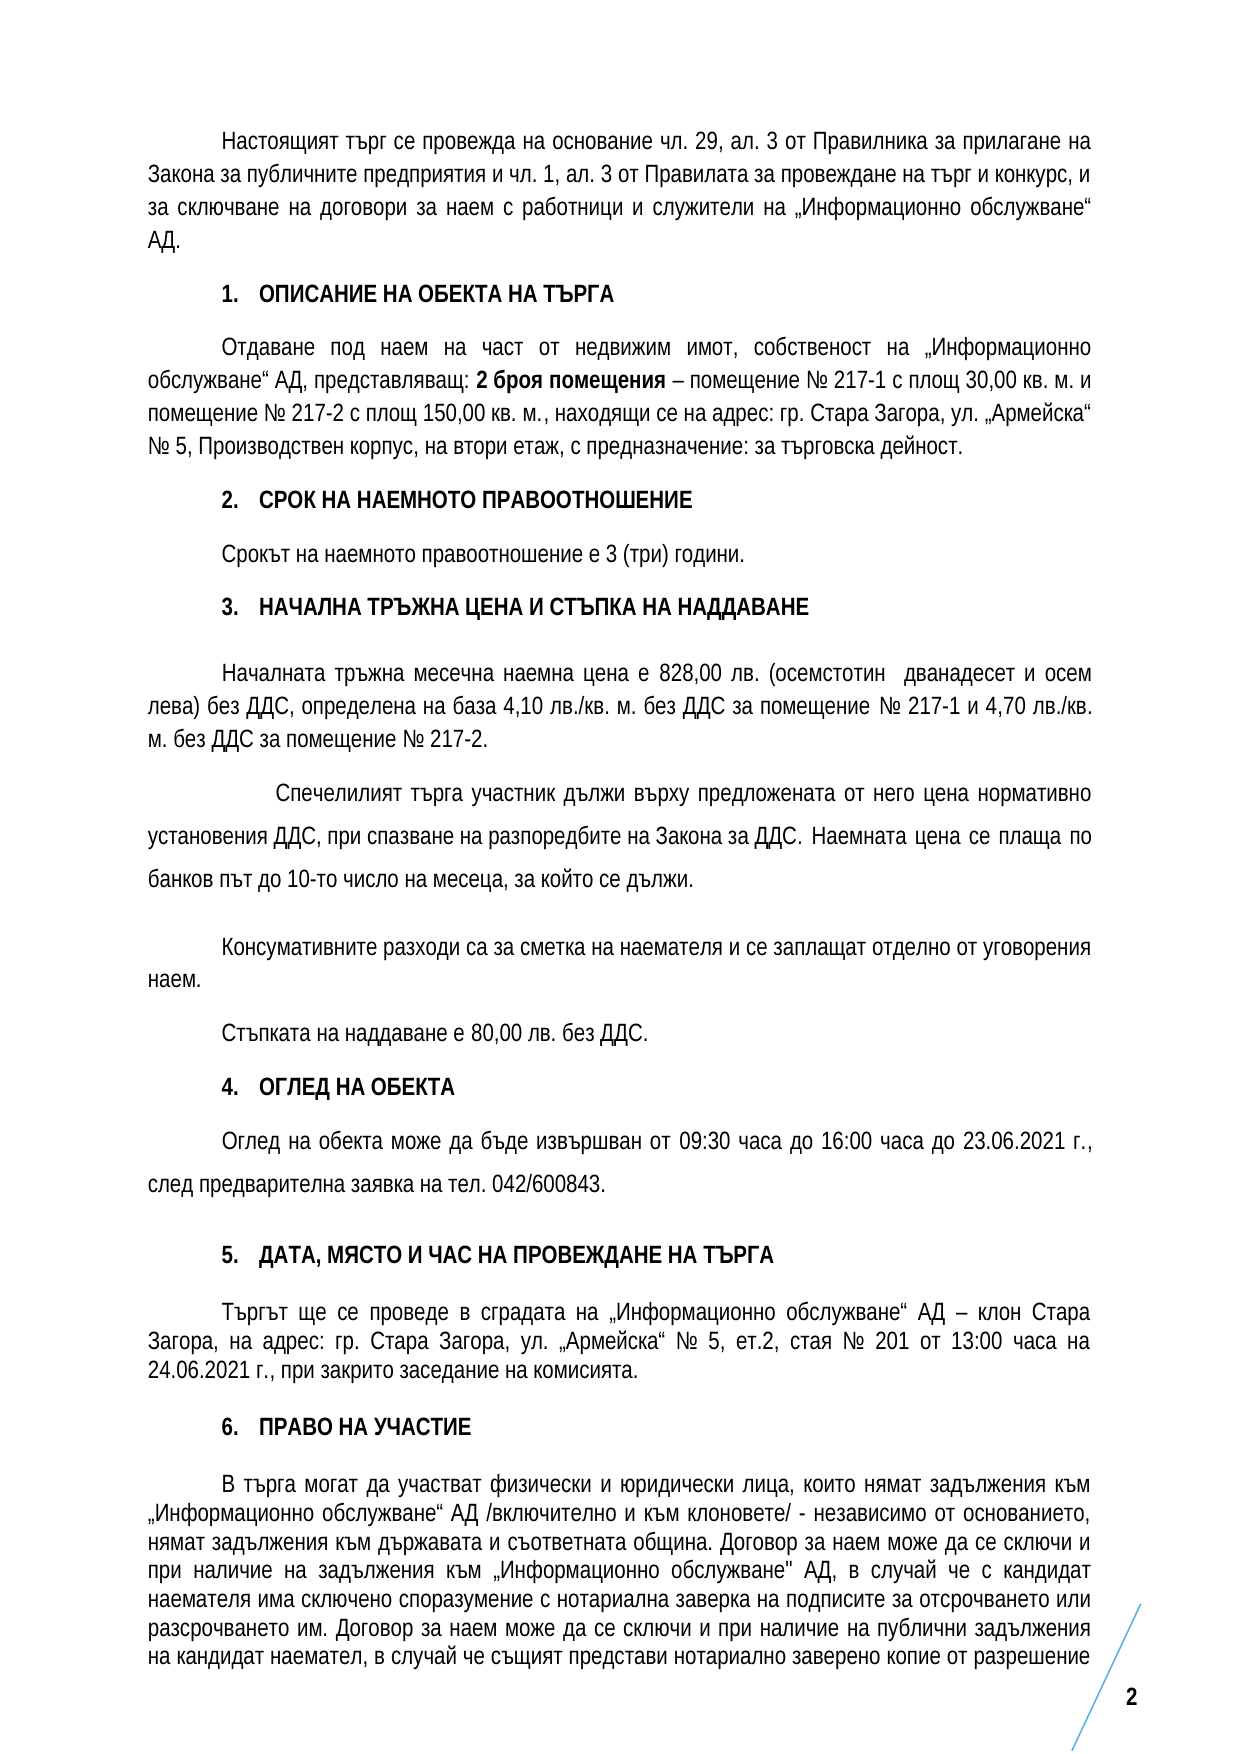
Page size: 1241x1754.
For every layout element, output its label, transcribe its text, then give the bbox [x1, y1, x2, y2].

text Отдаване под наем на част от недвижим имот, собственост на „Информационно обслужване“ АД, представляващ: 2 броя помещения – помещение № 217-1 с площ 30,00 кв. м. и помещение № 217-2 с площ 150,00 кв. м., находящи се на адрес: гр. Стара Загора, ул. „Армейска“ № 5, Производствен корпус, на втори етаж, с предназначение: за търговска дейност. [148, 332, 1092, 460]
text Стъпката на наддаване е 80,00 лв. без ДДС. [148, 1018, 1092, 1047]
list СРОК НА НАЕМНОТО ПРАВООТНОШЕНИЕ [221, 485, 1092, 513]
text Търгът ще се проведе в сградата на „Информационно обслужване“ АД – клон Стара Загора, на адрес: гр. Стара Загора, ул. „Армейска“ № 5, ет.2, стая № 201 от 13:00 часа на 24.06.2021 г., при закрито заседание на комисията. [148, 1297, 1092, 1383]
text Оглед на обекта може да бъде извършван от 09:30 часа до 16:00 часа до 23.06.2021 г., след предварителна заявка на тел. 042/600843. [148, 1126, 1092, 1197]
list Началната тръжна месечна наемна цена е 828,00 лв. (осемстотин дванадесет и осем лева) без ДДС, определена на база 4,10 лв./кв. м. без ДДС за помещение № 217-1 и 4,70 лв./кв. м. без ДДС за помещение № 217-2. [148, 658, 1092, 753]
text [148, 1469, 1092, 1670]
list ОГЛЕД НА ОБЕКТА [221, 1072, 1092, 1101]
text Консумативните разходи са за сметка на наемателя и се заплащат отделно от уговорения наем. [148, 931, 1092, 993]
text Настоящият търг се провежда на основание чл. 29, ал. 3 от Правилника за прилагане на Закона за публичните предприятия и чл. 1, ал. 3 от Правилата за провеждане на търг и конкурс, и за сключване на договори за наем с работници и служители на „Информационно обслужване“ АД. [148, 126, 1092, 253]
list ОПИСАНИЕ НА ОБЕКТА НА ТЪРГА [221, 278, 1092, 307]
text Спечелилият търга участник дължи върху предложената от него цена нормативно установения ДДС, при спазване на разпоредбите на Закона за ДДС. Наемната цена се плаща по банков път до 10-то число на месеца, за който се дължи. [148, 778, 1092, 892]
list ДАТА, МЯСТО И ЧАС НА ПРОВЕЖДАНЕ НА ТЪРГА [221, 1240, 1092, 1269]
text Срокът на наемното правоотношение е 3 (три) години. [221, 538, 1092, 567]
list ПРАВО НА УЧАСТИЕ [221, 1412, 1092, 1441]
list НАЧАЛНА ТРЪЖНА ЦЕНА И СТЪПКА НА НАДДАВАНЕ [221, 592, 1092, 621]
